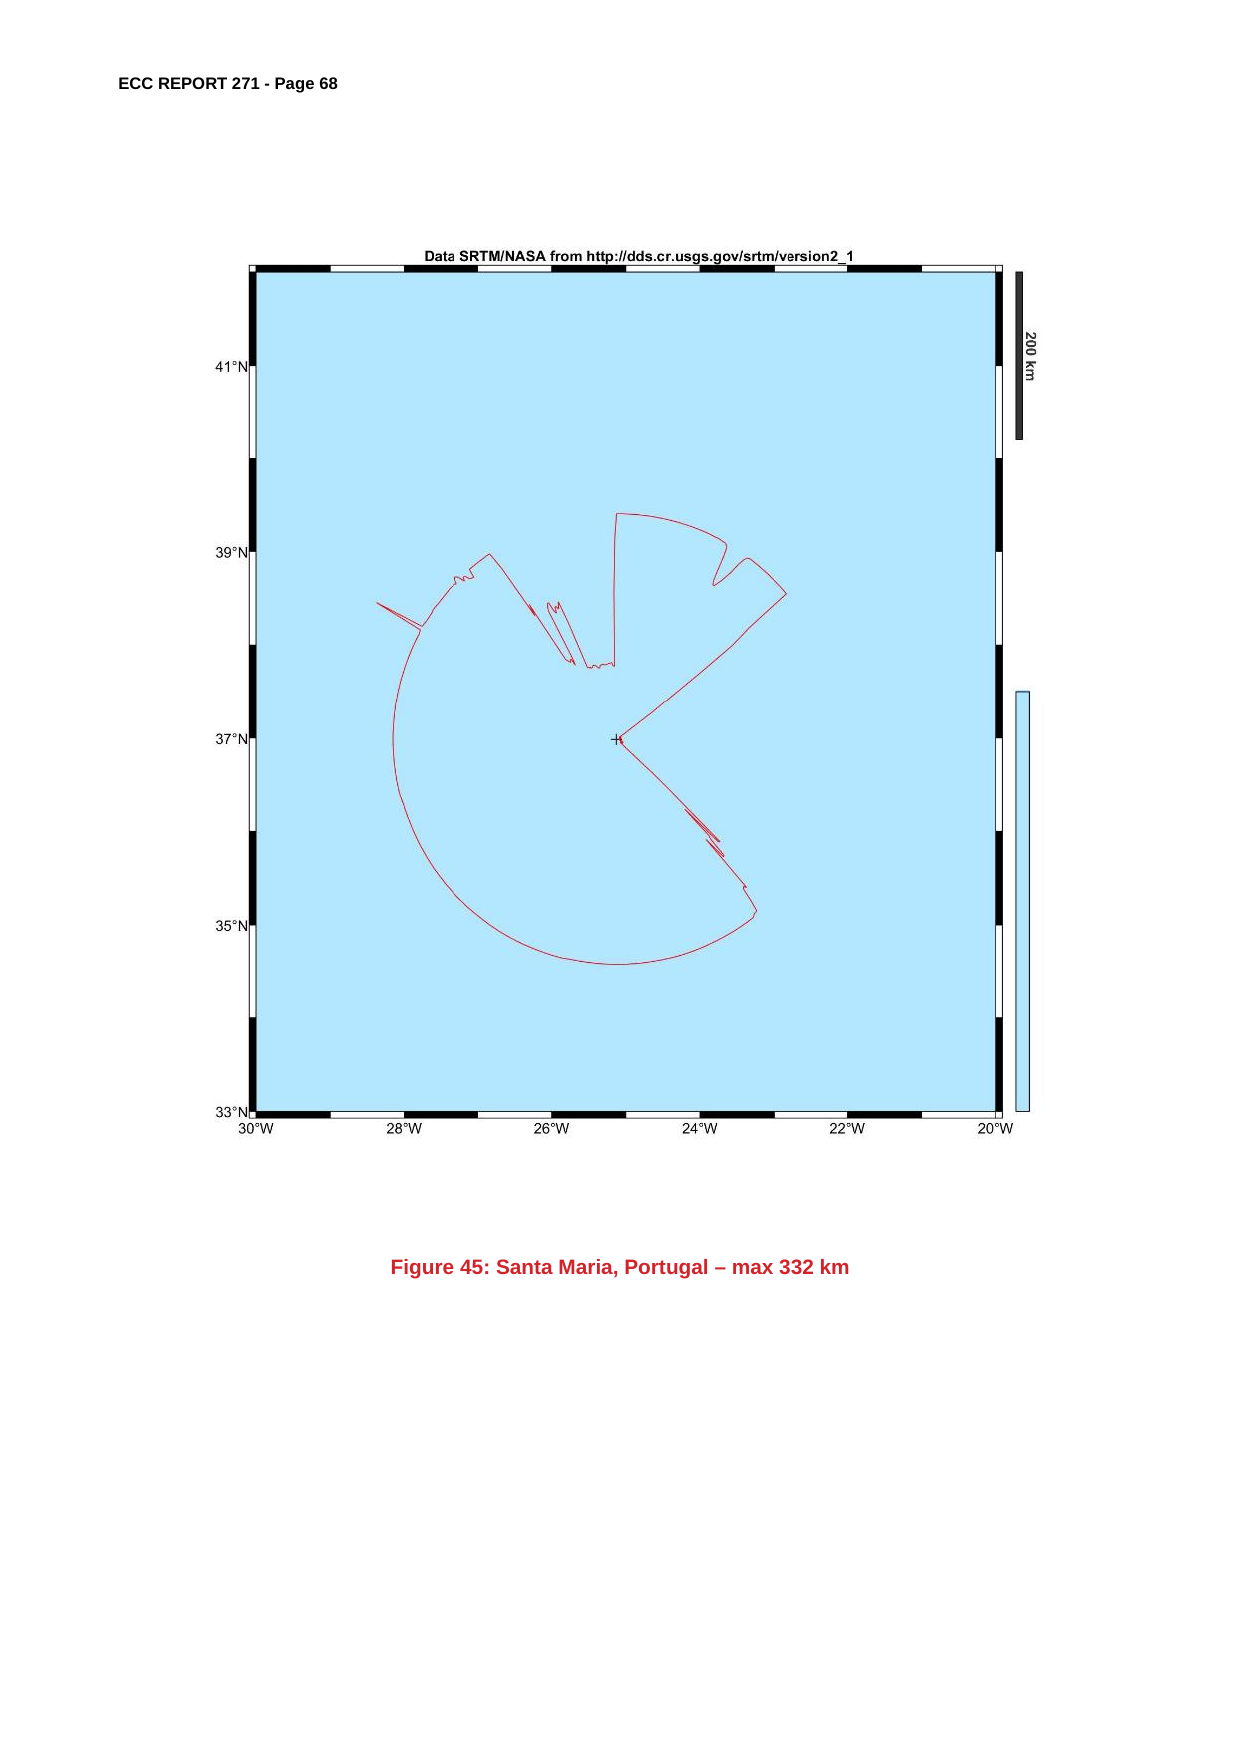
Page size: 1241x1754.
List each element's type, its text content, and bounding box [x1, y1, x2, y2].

text Figure 45: Santa Maria, Portugal – max 332 km [118, 1255, 1122, 1279]
picture [118, 175, 1124, 1230]
